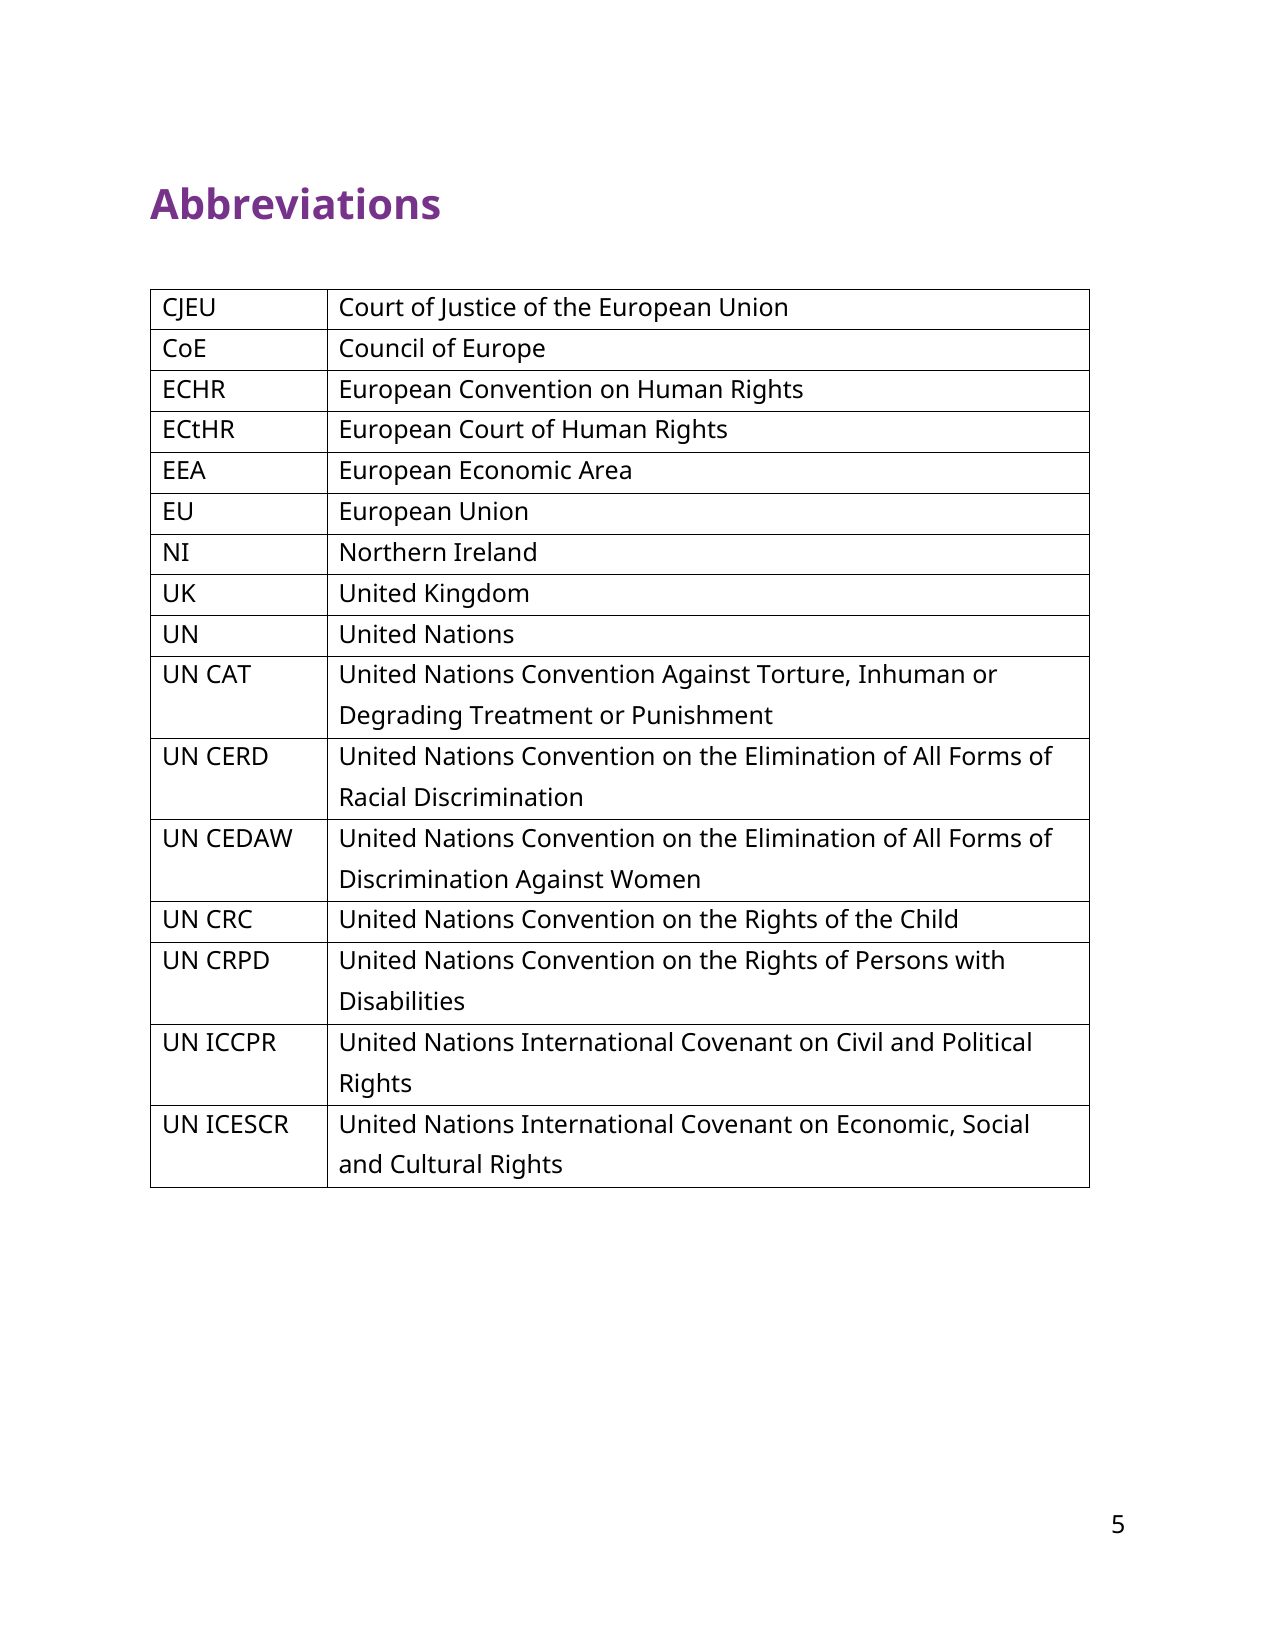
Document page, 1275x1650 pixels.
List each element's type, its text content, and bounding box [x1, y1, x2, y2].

table_cell UN CRPD [151, 943, 327, 1023]
table_cell Northern Ireland [328, 535, 1089, 574]
table_cell European Union [328, 494, 1089, 533]
table_cell UN CAT [151, 657, 327, 738]
table_cell United Nations International Covenant on Civil and Political Rights [328, 1025, 1089, 1105]
table_cell UN CRC [151, 902, 327, 942]
table_header CJEU [151, 290, 327, 329]
table_cell UN ICESCR [151, 1106, 327, 1187]
table_header Court of Justice of the European Union [328, 290, 1089, 329]
table_cell United Nations International Covenant on Economic, Social and Cultural Rights [328, 1106, 1089, 1187]
table_cell UN ICCPR [151, 1025, 327, 1105]
table_cell United Nations Convention on the Rights of Persons with Disabilities [328, 943, 1089, 1023]
table_cell UN CEDAW [151, 820, 327, 901]
table_cell United Nations Convention on the Elimination of All Forms of Discrimination Against Women [328, 820, 1089, 901]
table_cell European Court of Human Rights [328, 412, 1089, 452]
table_cell United Kingdom [328, 575, 1089, 615]
table_cell CoE [151, 330, 327, 370]
table_cell UN [151, 616, 327, 656]
table_cell NI [151, 535, 327, 574]
table_cell Council of Europe [328, 330, 1089, 370]
table_cell United Nations Convention on the Elimination of All Forms of Racial Discrimination [328, 739, 1089, 819]
table_cell United Nations Convention on the Rights of the Child [328, 902, 1089, 942]
table_cell ECtHR [151, 412, 327, 452]
table_cell United Nations [328, 616, 1089, 656]
subtitle Abbreviations [150, 175, 1125, 232]
table_cell ECHR [151, 371, 327, 411]
table_cell UK [151, 575, 327, 615]
table_cell European Economic Area [328, 453, 1089, 493]
table_cell United Nations Convention Against Torture, Inhuman or Degrading Treatment or Punishment [328, 657, 1089, 738]
table_cell UN CERD [151, 739, 327, 819]
table_cell EU [151, 494, 327, 533]
table_cell European Convention on Human Rights [328, 371, 1089, 411]
table_cell EEA [151, 453, 327, 493]
